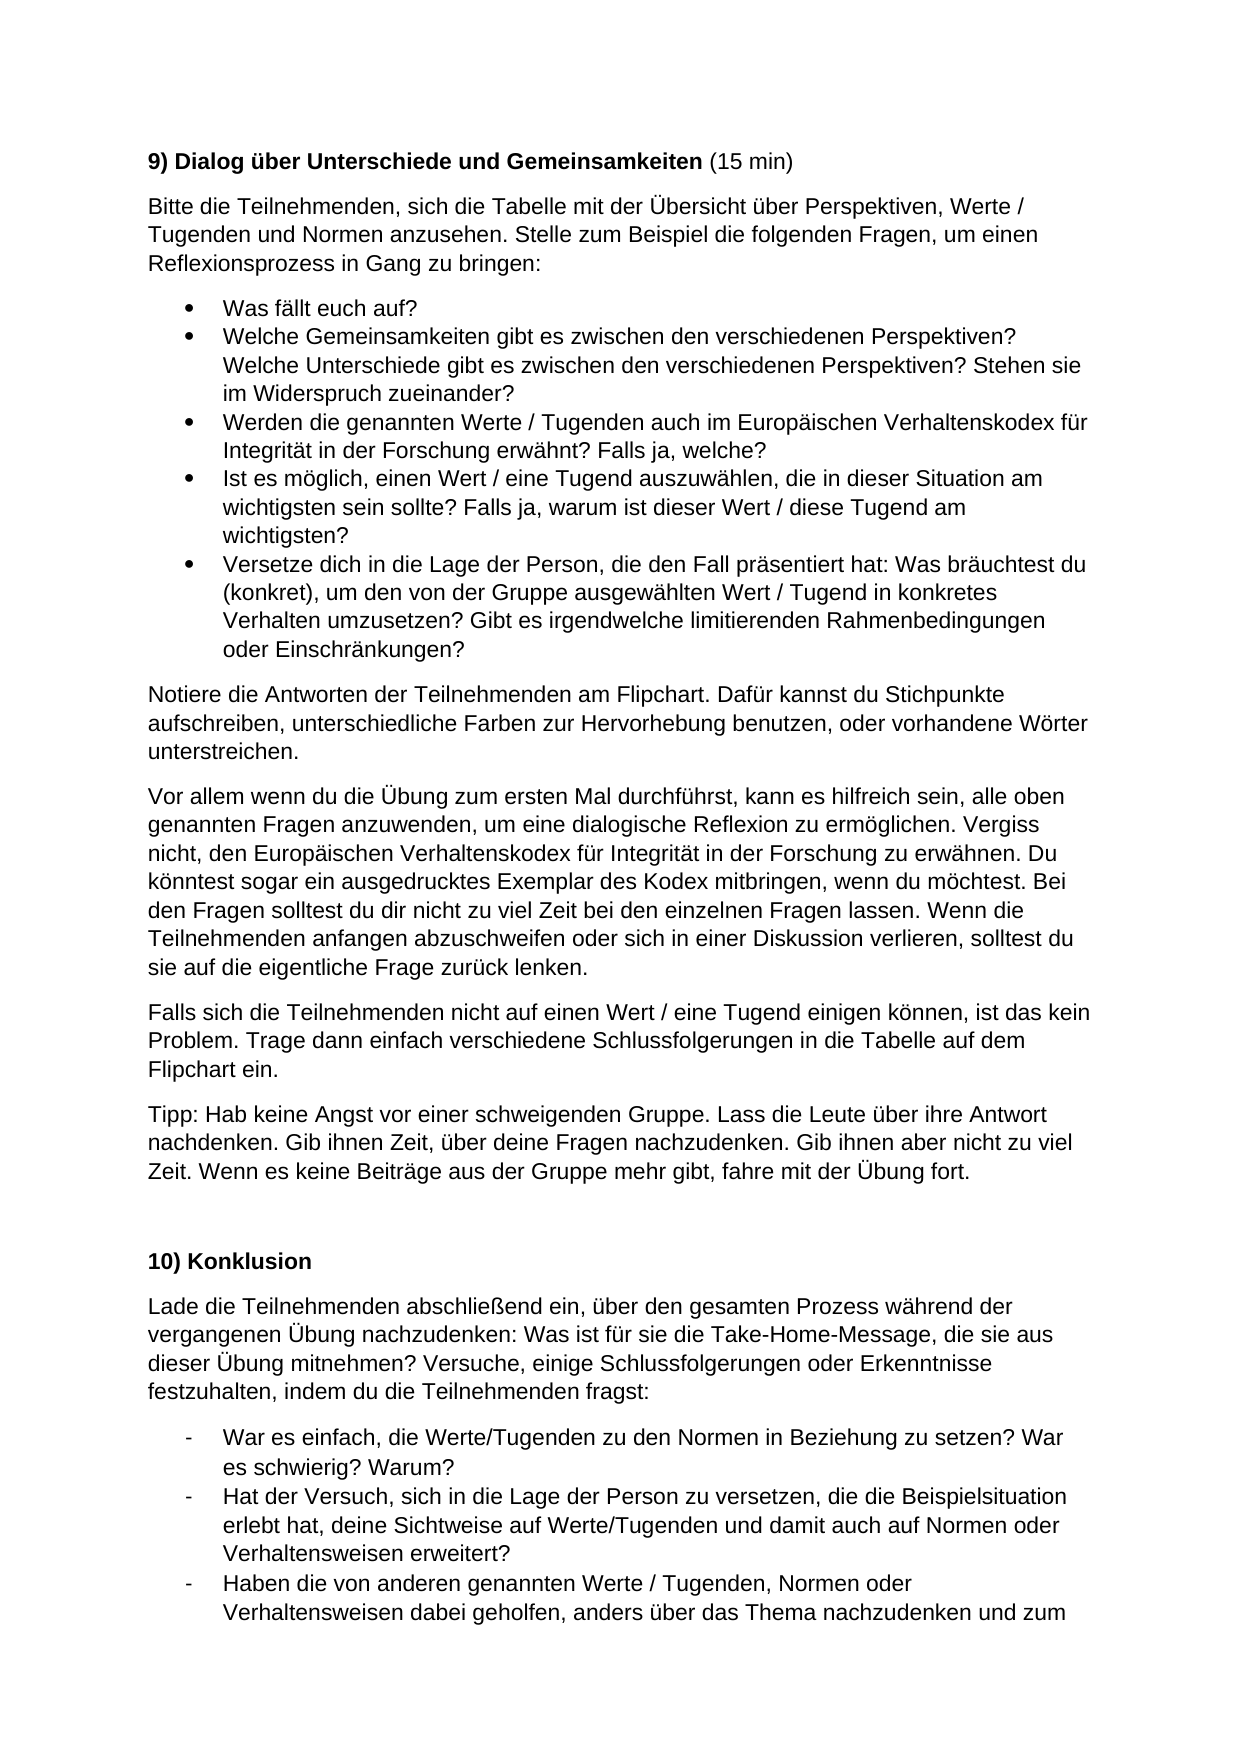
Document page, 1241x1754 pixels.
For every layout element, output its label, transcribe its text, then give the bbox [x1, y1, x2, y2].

text Lade die Teilnehmenden abschließend ein, über den gesamten Prozess während der vergangenen Übung nachzudenken: Was ist für sie die Take-Home-Message, die sie aus dieser Übung mitnehmen? Versuche, einige Schlussfolgerungen oder Erkenntnisse festzuhalten, indem du die Teilnehmenden fragst: [148, 1293, 1093, 1404]
text Falls sich die Teilnehmenden nicht auf einen Wert / eine Tugend einigen können, ist das kein Problem. Trage dann einfach verschiedene Schlussfolgerungen in die Tabelle auf dem Flipchart ein. [148, 999, 1093, 1082]
list Hat der Versuch, sich in die Lage der Person zu versetzen, die die Beispielsituation erlebt hat, deine Sichtweise auf Werte/Tugenden und damit auch auf Normen oder Verhaltensweisen erweitert? [185, 1482, 1093, 1567]
list Welche Gemeinsamkeiten gibt es zwischen den verschiedenen Perspektiven? Welche Unterschiede gibt es zwischen den verschiedenen Perspektiven? Stehen sie im Widerspruch zueinander? [185, 323, 1093, 406]
list War es einfach, die Werte/Tugenden zu den Normen in Beziehung zu setzen? War es schwierig? Warum? [185, 1423, 1093, 1480]
text Vor allem wenn du die Übung zum ersten Mal durchführst, kann es hilfreich sein, alle oben genannten Fragen anzuwenden, um eine dialogische Reflexion zu ermöglichen. Vergiss nicht, den Europäischen Verhaltenskodex für Integrität in der Forschung zu erwähnen. Du könntest sogar ein ausgedrucktes Exemplar des Kodex mitbringen, wenn du möchtest. Bei den Fragen solltest du dir nicht zu viel Zeit bei den einzelnen Fragen lassen. Wenn die Teilnehmenden anfangen abzuschweifen oder sich in einer Diskussion verlieren, solltest du sie auf die eigentliche Frage zurück lenken. [148, 783, 1093, 980]
list Werden die genannten Werte / Tugenden auch im Europäischen Verhaltenskodex für Integrität in der Forschung erwähnt? Falls ja, welche? [185, 408, 1093, 463]
text 9) Dialog über Unterschiede und Gemeinsamkeiten (15 min) [148, 148, 1093, 174]
list Was fällt euch auf? [185, 295, 1093, 321]
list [185, 1569, 1093, 1625]
text Bitte die Teilnehmenden, sich die Tabelle mit der Übersicht über Perspektiven, Werte / Tugenden und Normen anzusehen. Stelle zum Beispiel die folgenden Fragen, um einen Reflexionsprozess in Gang zu bringen: [148, 193, 1093, 276]
list Versetze dich in die Lage der Person, die den Fall präsentiert hat: Was bräuchtest du (konkret), um den von der Gruppe ausgewählten Wert / Tugend in konkretes Verhalten umzusetzen? Gibt es irgendwelche limitierenden Rahmenbedingungen oder Einschränkungen? [185, 551, 1093, 662]
text Tipp: Hab keine Angst vor einer schweigenden Gruppe. Lass die Leute über ihre Antwort nachdenken. Gib ihnen Zeit, über deine Fragen nachzudenken. Gib ihnen aber nicht zu viel Zeit. Wenn es keine Beiträge aus der Gruppe mehr gibt, fahre mit der Übung fort. [148, 1101, 1093, 1184]
list Ist es möglich, einen Wert / eine Tugend auszuwählen, die in dieser Situation am wichtigsten sein sollte? Falls ja, warum ist dieser Wert / diese Tugend am wichtigsten? [185, 465, 1093, 548]
text Notiere die Antworten der Teilnehmenden am Flipchart. Dafür kannst du Stichpunkte aufschreiben, unterschiedliche Farben zur Hervorhebung benutzen, oder vorhandene Wörter unterstreichen. [148, 681, 1093, 764]
text 10) Konklusion [148, 1248, 1093, 1274]
